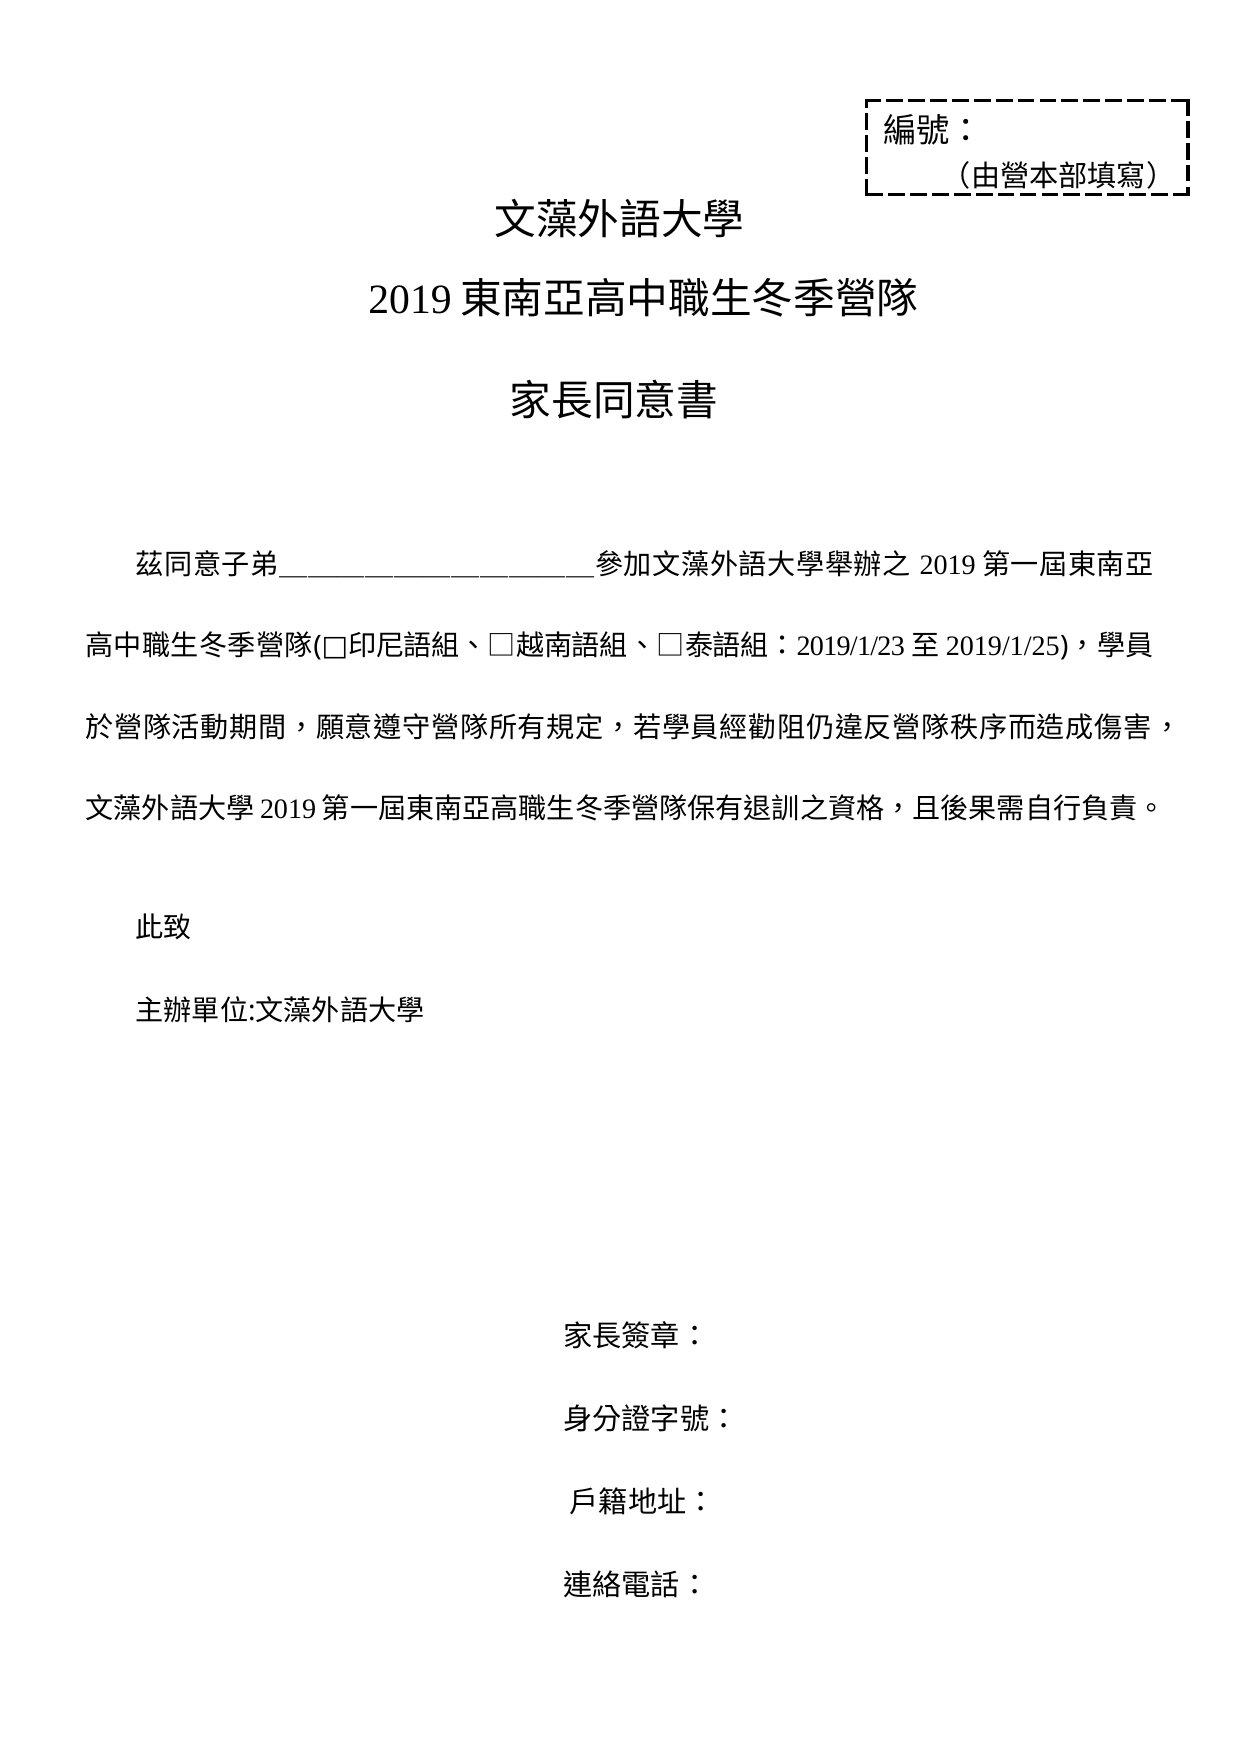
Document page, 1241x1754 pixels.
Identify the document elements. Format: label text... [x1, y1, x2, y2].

subtitle 文藻外語大學 [354, 196, 884, 244]
text 2019東南亞高中職生冬季營隊 [326, 265, 961, 325]
text 家長同意書 [282, 367, 946, 427]
subtitle 家長簽章： 身分證字號： 戶籍地址： 連絡電話： [563, 1313, 717, 1603]
text 茲同意子弟＿＿＿＿＿＿＿＿＿＿＿參加文藻外語大學舉辦之 2019第一屆東南亞高中職生冬季營隊(□印尼語組、□越南語組、□泰語組：2019/1/23 至2019/1/25)，學員於營隊活動期間，願意遵守營隊所有規定，若學員經勸阻仍違反營隊秩序而造成傷害，文藻外語大學2019第一屆東南亞高職生冬季營隊保有退訓之資格，且後果需自行負責。 [85, 542, 1154, 827]
text 此致 [75, 904, 373, 945]
text 主辦單位:文藻外語大學 [85, 988, 503, 1028]
